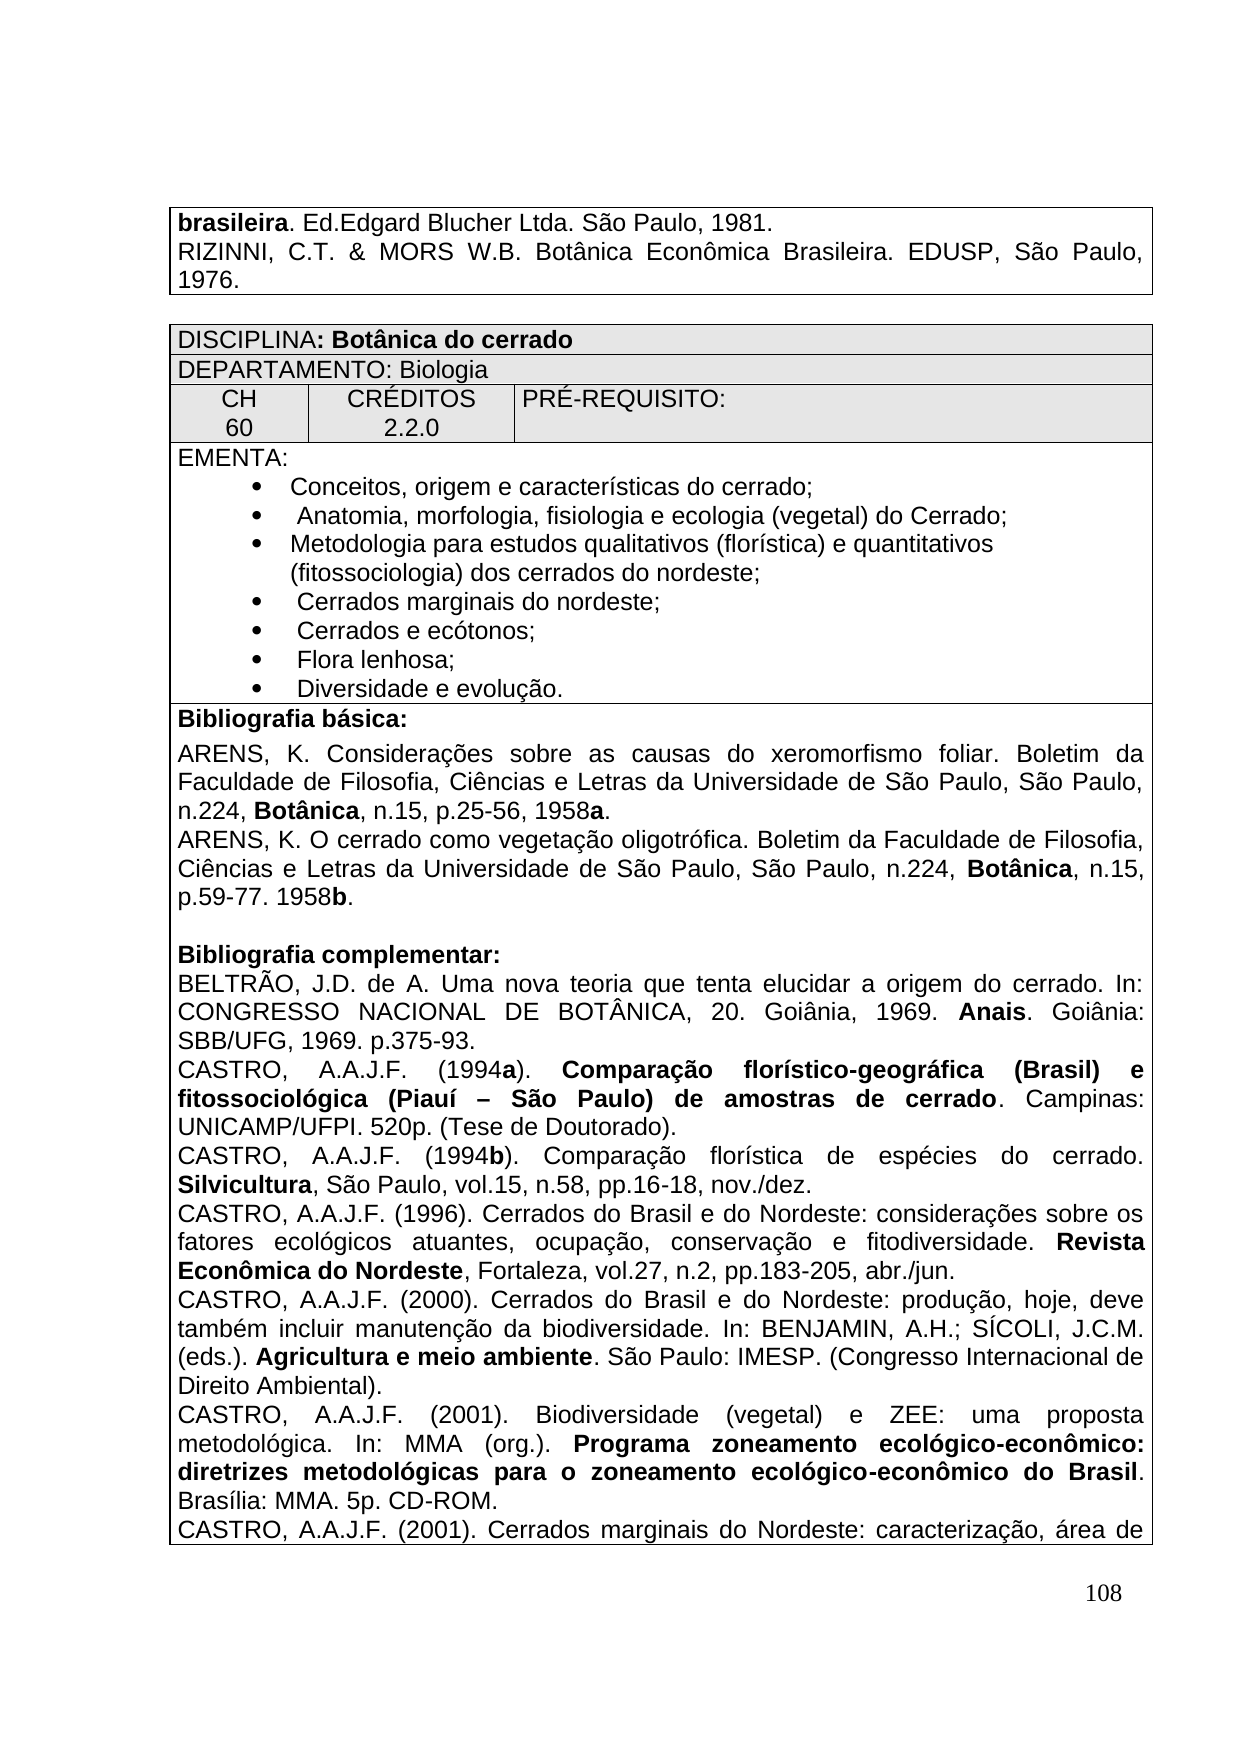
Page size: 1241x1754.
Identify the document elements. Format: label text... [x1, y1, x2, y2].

table_cell CRÉDITOS 2.2.0 [309, 385, 514, 442]
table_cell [171, 208, 1152, 294]
table_cell DEPARTAMENTO: Biologia [171, 355, 1152, 383]
table_cell CH 60 [171, 385, 308, 442]
table_cell PRÉ-REQUISITO: [515, 385, 1152, 442]
table_cell EMENTA: Conceitos, origem e características do cerrado; Anatomia, morfologia, fisiologia e ecologia (vegetal) do Cerrado; Metodologia para estudos qualitativos (florística) e quantitativos (fitossociologia) dos cerrados do nordeste; Cerrados marginais do nordeste; Cerrados e ecótonos; Flora lenhosa; Diversidade e evolução. [171, 443, 1152, 702]
table_header DISCIPLINA: Botânica do cerrado [171, 325, 1152, 354]
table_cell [171, 704, 1152, 1543]
